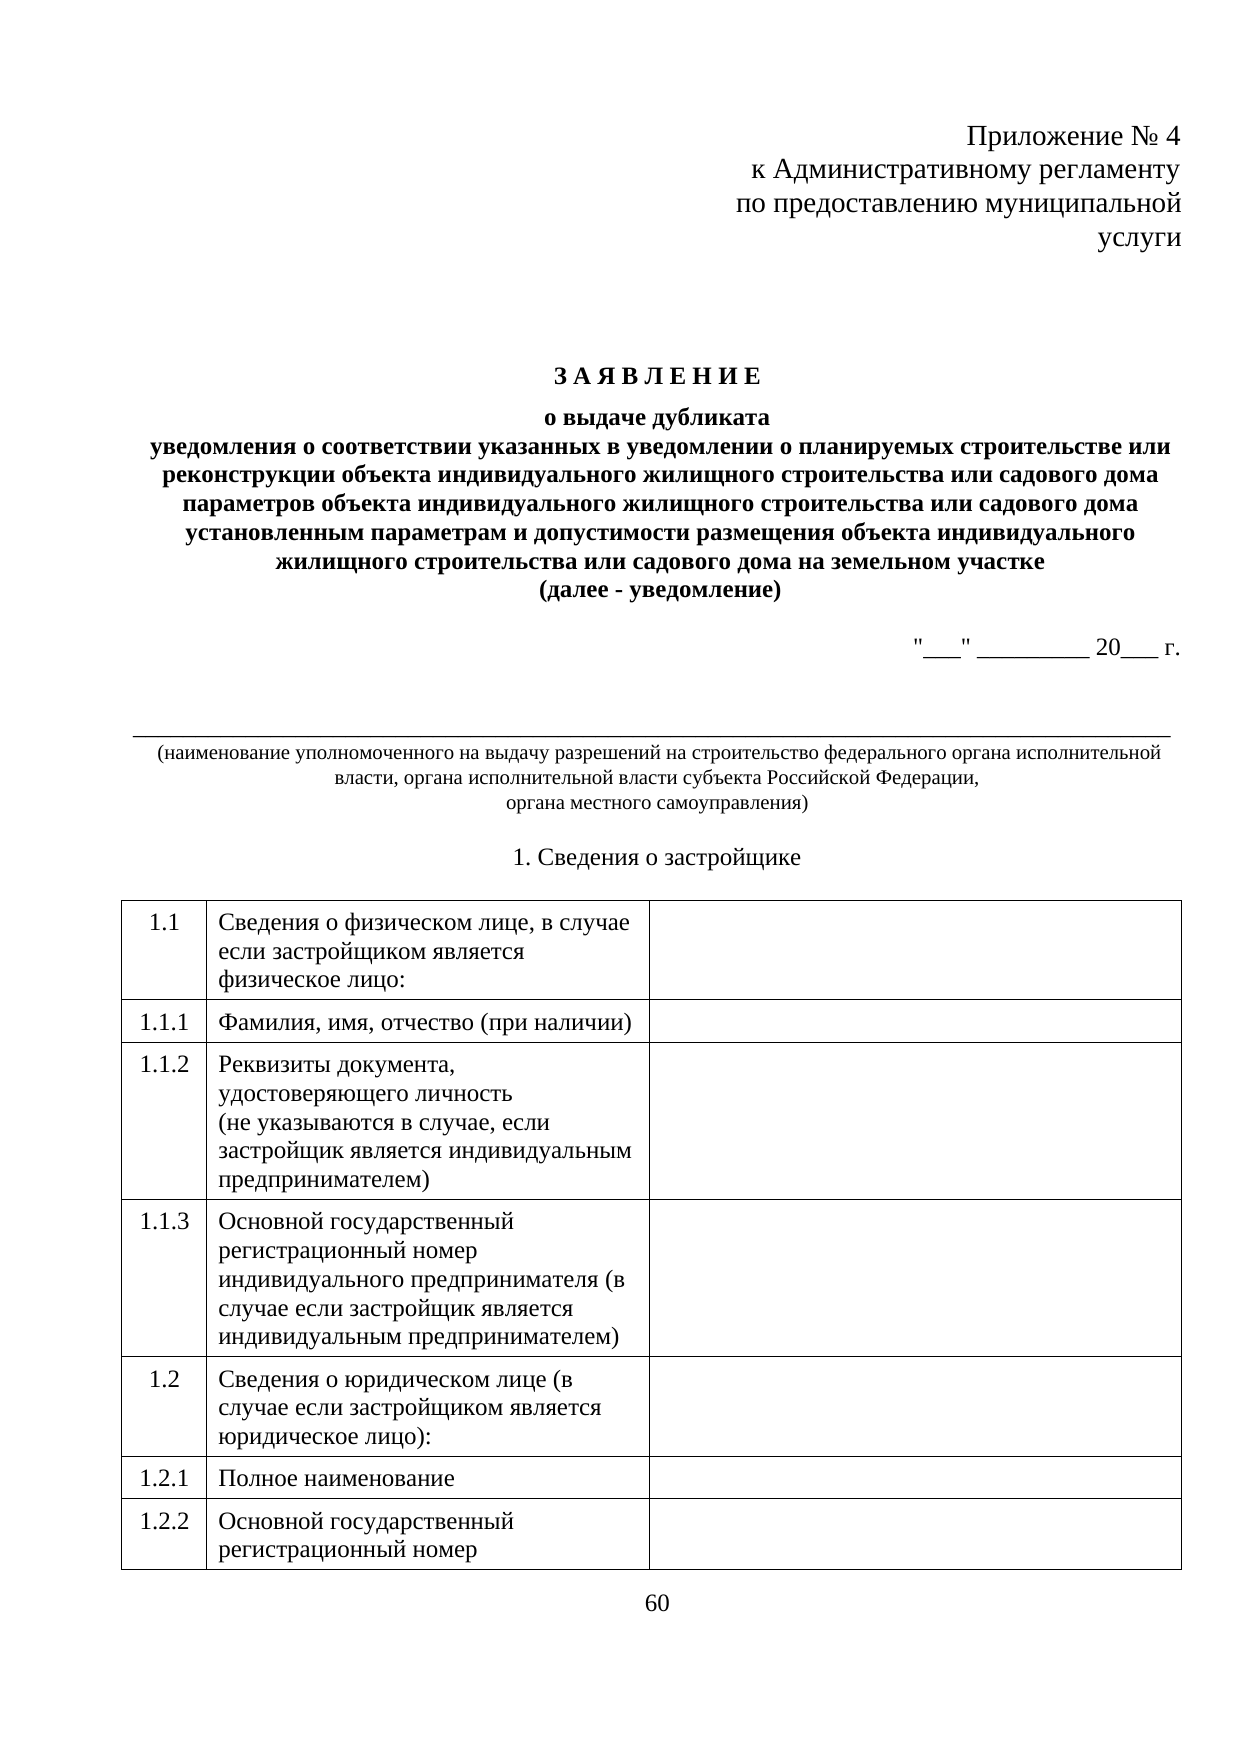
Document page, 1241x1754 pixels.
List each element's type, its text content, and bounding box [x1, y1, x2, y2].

text 1.2.2 Основной государственный регистрационный номер [139, 1506, 521, 1563]
text 1. Сведения о застройщике [512, 842, 1183, 871]
text 1.1 Сведения о физическом лице, в случае если застройщиком является физическое лицо: [149, 907, 637, 993]
text "___" _________ 20___ г. [913, 632, 1183, 661]
text ___________________________________________________________________________________ (наименование уполномоченного на выдачу разрешений на строительство федерального органа исполнительной [133, 711, 1177, 764]
text З А Я В Л Е Н И Е [553, 361, 1183, 389]
text 1.1.2 Реквизиты документа, удостоверяющего личность (не указываются в случае, если [139, 1049, 557, 1135]
text уведомления о соответствии указанных в уведомлении о планируемых строительстве или реконструкции объекта индивидуального жилищного строительства или садового дома параметров объекта индивидуального жилищного строительства или садового дома установленным параметрам и допустимости размещения объекта индивидуального жилищного строительства или садового дома на земельном участке (далее - уведомление) [144, 431, 1176, 603]
text Приложение № 4 к Административному регламенту [751, 118, 1188, 185]
text по предоставлению муниципальной услуги [713, 185, 1181, 252]
text о выдаче дубликата [544, 402, 1183, 431]
text власти, органа исполнительной власти субъекта Российской Федерации, органа местного самоуправления) [334, 765, 985, 814]
text 1.1.1 Фамилия, имя, отчество (при наличии) [139, 1007, 1183, 1036]
text 60 [644, 1588, 1183, 1617]
text застройщик является индивидуальным предпринимателем) [218, 1135, 639, 1193]
text 1.2.1 Полное наименование [139, 1463, 1183, 1492]
text 1.2 Сведения о юридическом лице (в случае если застройщиком является юридическое лицо): [149, 1364, 608, 1450]
text 1.1.3 Основной государственный регистрационный номер индивидуального предпринимателя (в случае если застройщик является индивидуальным предпринимателем) [139, 1206, 632, 1350]
